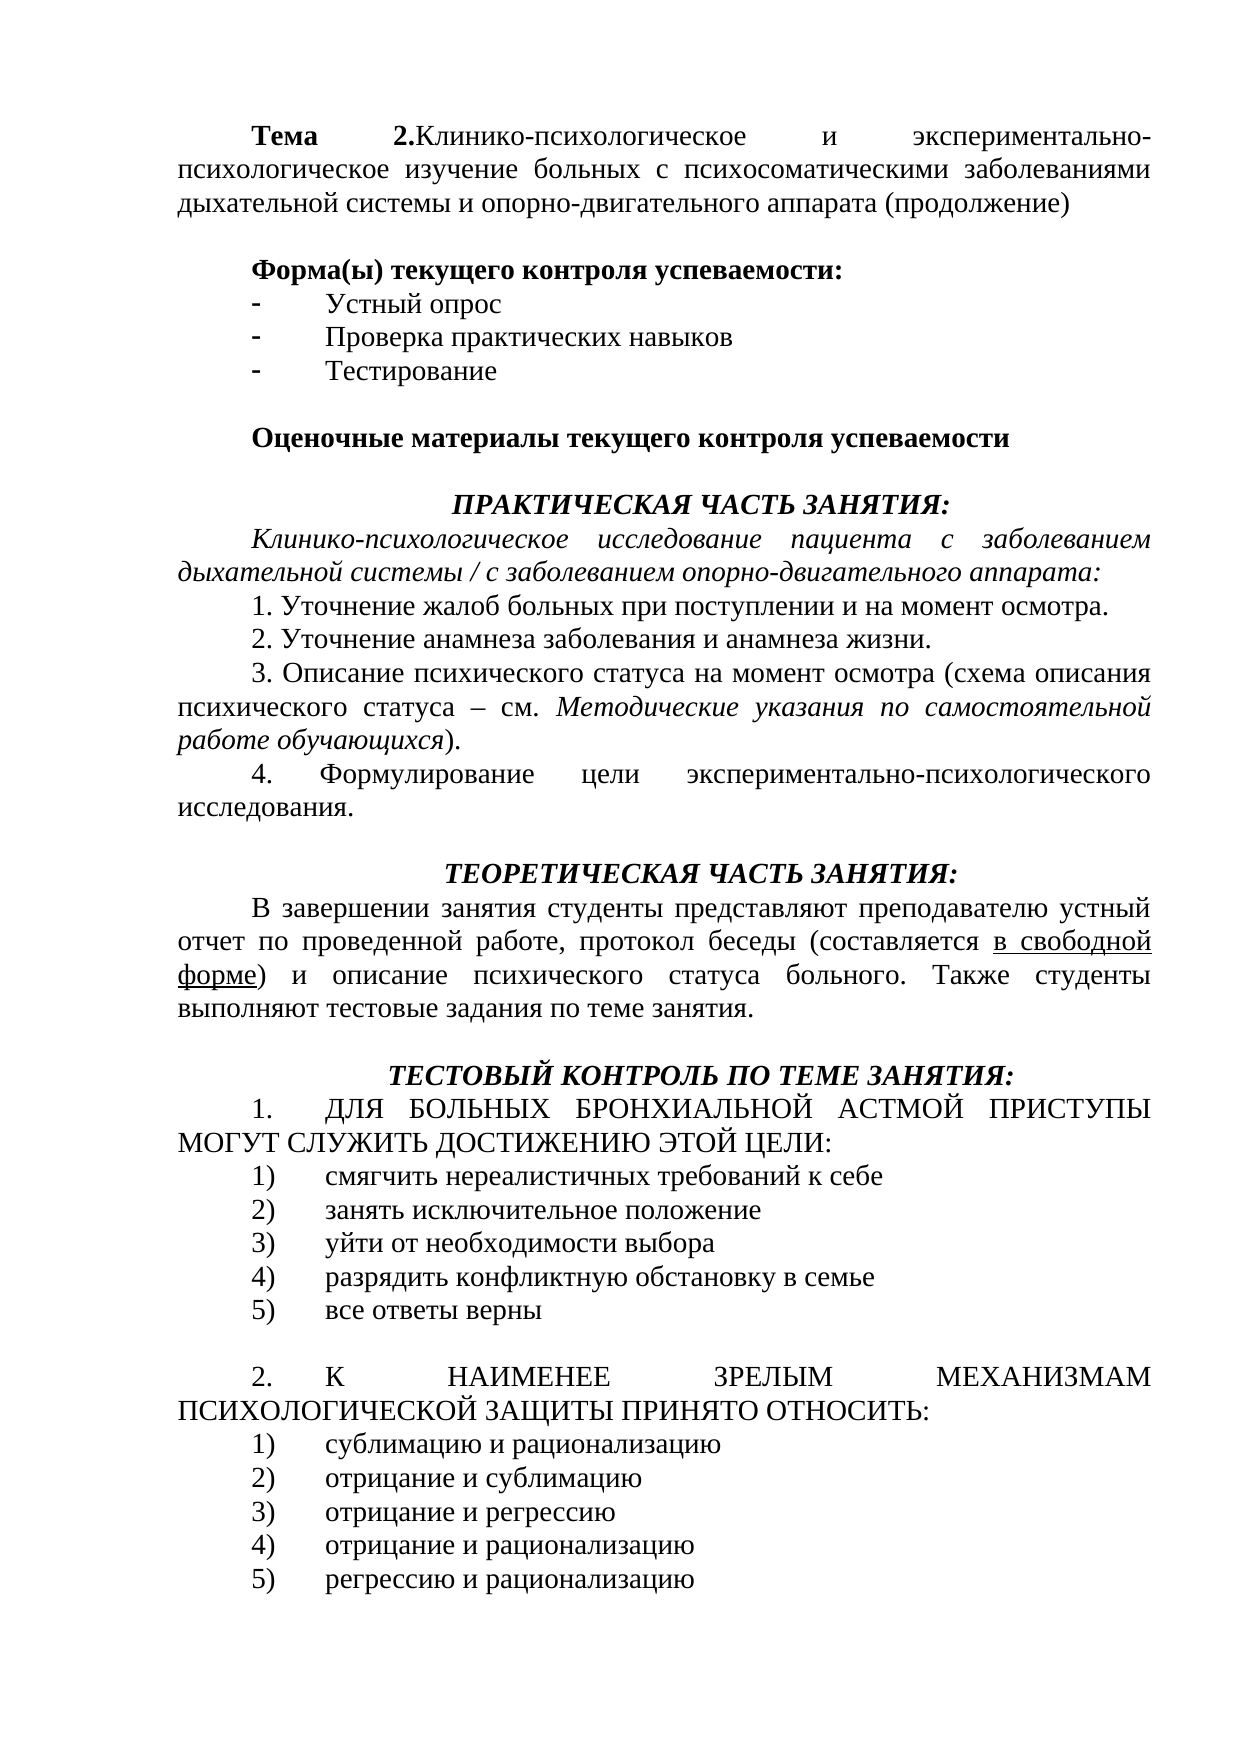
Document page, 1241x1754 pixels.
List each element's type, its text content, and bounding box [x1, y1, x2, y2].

list смягчить нереалистичных требований к себе [177, 1158, 1152, 1192]
text 3. Описание психического статуса на момент осмотра (схема описания психического статуса – см. Методические указания по самостоятельной работе обучающихся). [177, 655, 1152, 756]
text 2. Уточнение анамнеза заболевания и анамнеза жизни. [177, 622, 1152, 655]
text 1. Уточнение жалоб больных при поступлении и на момент осмотра. [177, 588, 1152, 622]
text Тема 2.Клинико-психологическое и экспериментально-психологическое изучение больных с психосоматическими заболеваниями дыхательной системы и опорно-двигательного аппарата (продолжение) [177, 118, 1152, 219]
list Устный опрос [177, 286, 1152, 319]
text Оценочные материалы текущего контроля успеваемости [177, 420, 1152, 454]
text В завершении занятия студенты представляют преподавателю устный отчет по проведенной работе, протокол беседы (составляется в свободной форме) и описание психического статуса больного. Также студенты выполняют тестовые задания по теме занятия. [177, 890, 1152, 1024]
list сублимацию и рационализацию [177, 1427, 1152, 1460]
list все ответы верны [177, 1292, 1152, 1326]
list ДЛЯ БОЛЬНЫХ БРОНХИАЛЬНОЙ АСТМОЙ ПРИСТУПЫ МОГУТ СЛУЖИТЬ ДОСТИЖЕНИЮ ЭТОЙ ЦЕЛИ: [177, 1091, 1152, 1158]
list разрядить конфликтную обстановку в семье [177, 1259, 1152, 1292]
list отрицание и сублимацию [177, 1460, 1152, 1494]
list регрессию и рационализацию [177, 1561, 1152, 1594]
list Тестирование [177, 353, 1152, 387]
text ТЕОРЕТИЧЕСКАЯ ЧАСТЬ ЗАНЯТИЯ: [177, 856, 1152, 890]
text Форма(ы) текущего контроля успеваемости: [177, 252, 1152, 286]
text 4. Формулирование цели экспериментально-психологического исследования. [177, 756, 1152, 823]
list К НАИМЕНЕЕ ЗРЕЛЫМ МЕХАНИЗМАМ ПСИХОЛОГИЧЕСКОЙ ЗАЩИТЫ ПРИНЯТО ОТНОСИТЬ: [177, 1359, 1152, 1427]
list уйти от необходимости выбора [177, 1225, 1152, 1259]
list Проверка практических навыков [177, 319, 1152, 353]
text Клинико-психологическое исследование пациента с заболеванием дыхательной системы / с заболеванием опорно-двигательного аппарата: [177, 521, 1152, 588]
list занять исключительное положение [177, 1192, 1152, 1225]
list отрицание и рационализацию [177, 1527, 1152, 1561]
text ПРАКТИЧЕСКАЯ ЧАСТЬ ЗАНЯТИЯ: [177, 487, 1152, 521]
text ТЕСТОВЫЙ КОНТРОЛЬ ПО ТЕМЕ ЗАНЯТИЯ: [177, 1058, 1152, 1091]
list отрицание и регрессию [177, 1494, 1152, 1527]
